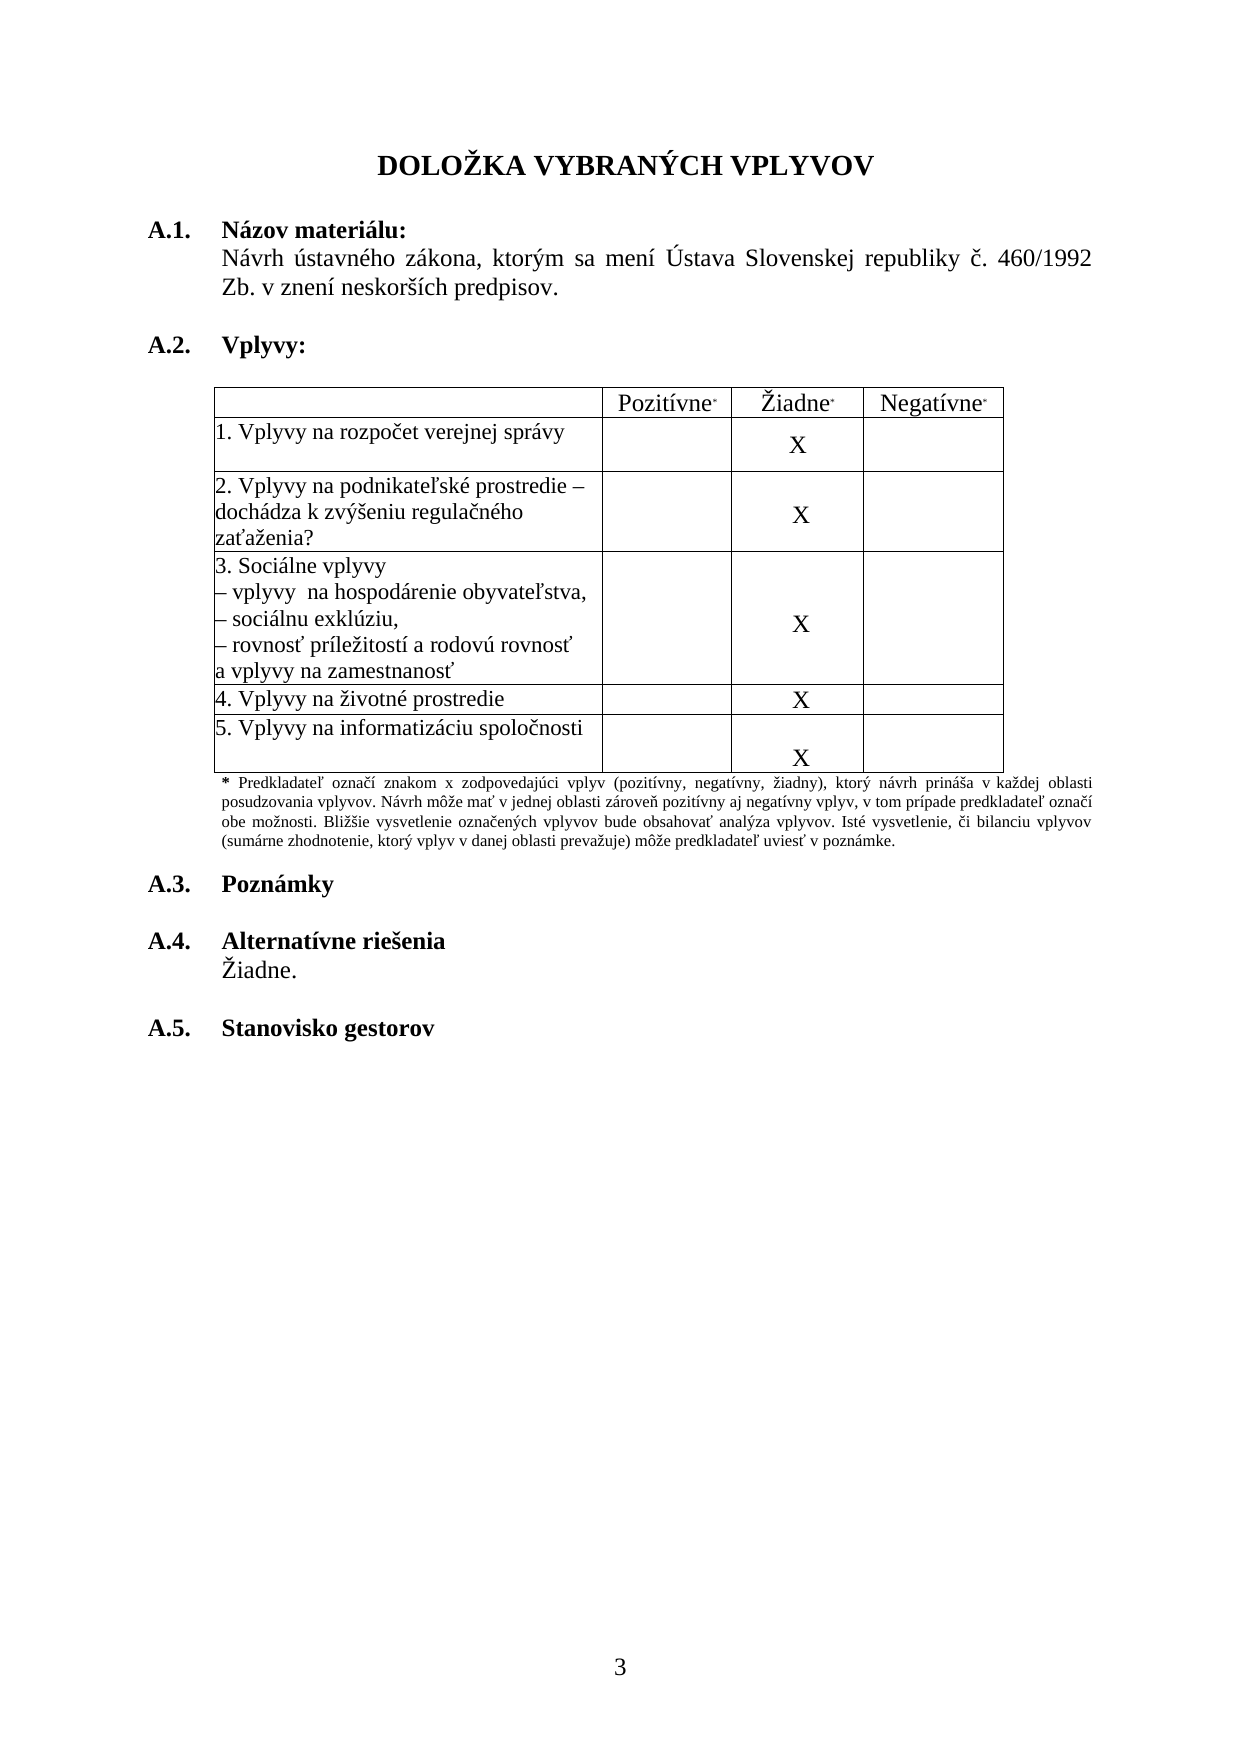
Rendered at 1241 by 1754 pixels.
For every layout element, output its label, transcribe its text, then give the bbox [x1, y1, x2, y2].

table_cell [864, 685, 1003, 713]
table_cell [603, 552, 731, 684]
table_cell 1. Vplyvy na rozpočet verejnej správy [215, 418, 602, 471]
text A.4. Alternatívne riešenia [148, 926, 1093, 955]
text A.3. Poznámky [148, 869, 1093, 898]
table_cell X [732, 418, 863, 471]
table_header Negatívne* [864, 388, 1003, 417]
table_cell [864, 472, 1003, 551]
text * Predkladateľ označí znakom x zodpovedajúci vplyv (pozitívny, negatívny, žiadny), ktorý návrh prináša v každej oblasti posudzovania vplyvov. Návrh môže mať v jednej oblasti zároveň pozitívny aj negatívny vplyv, v tom prípade predkladateľ označí obe možnosti. Bližšie vysvetlenie označených vplyvov bude obsahovať analýza vplyvov. Isté vysvetlenie, či bilanciu vplyvov (sumárne zhodnotenie, ktorý vplyv v danej oblasti prevažuje) môže predkladateľ uviesť v poznámke. [221, 773, 1093, 850]
table_cell [864, 715, 1003, 772]
table_cell X [732, 552, 863, 684]
table_cell 5. Vplyvy na informatizáciu spoločnosti [215, 715, 602, 772]
text DOLOŽKA VYBRANÝCH VPLYVOV [148, 148, 1104, 181]
table_cell 2. Vplyvy na podnikateľské prostredie – dochádza k zvýšeniu regulačného zaťaženia? [215, 472, 602, 551]
table_cell [864, 418, 1003, 471]
text Návrh ústavného zákona, ktorým sa mení Ústava Slovenskej republiky č. 460/1992 Zb. v znení neskorších predpisov. [221, 243, 1093, 301]
text A.1. Názov materiálu: [148, 215, 1093, 243]
table_header [215, 388, 602, 417]
text A.5. Stanovisko gestorov [148, 1013, 1093, 1041]
table_cell [603, 418, 731, 471]
text Žiadne. [148, 955, 1093, 984]
table_cell [603, 472, 731, 551]
table_cell 4. Vplyvy na životné prostredie [215, 685, 602, 713]
table_cell [603, 685, 731, 713]
text A.2. Vplyvy: [148, 330, 1093, 358]
table_cell X [732, 685, 863, 713]
table_header Žiadne* [732, 388, 863, 417]
table_cell X [732, 472, 863, 551]
table_cell [603, 715, 731, 772]
table_cell [864, 552, 1003, 684]
table_cell X [732, 715, 863, 772]
table_cell 3. Sociálne vplyvy – vplyvy na hospodárenie obyvateľstva, – sociálnu exklúziu, – rovnosť príležitostí a rodovú rovnosť a vplyvy na zamestnanosť [215, 552, 602, 684]
table_header Pozitívne* [603, 388, 731, 417]
